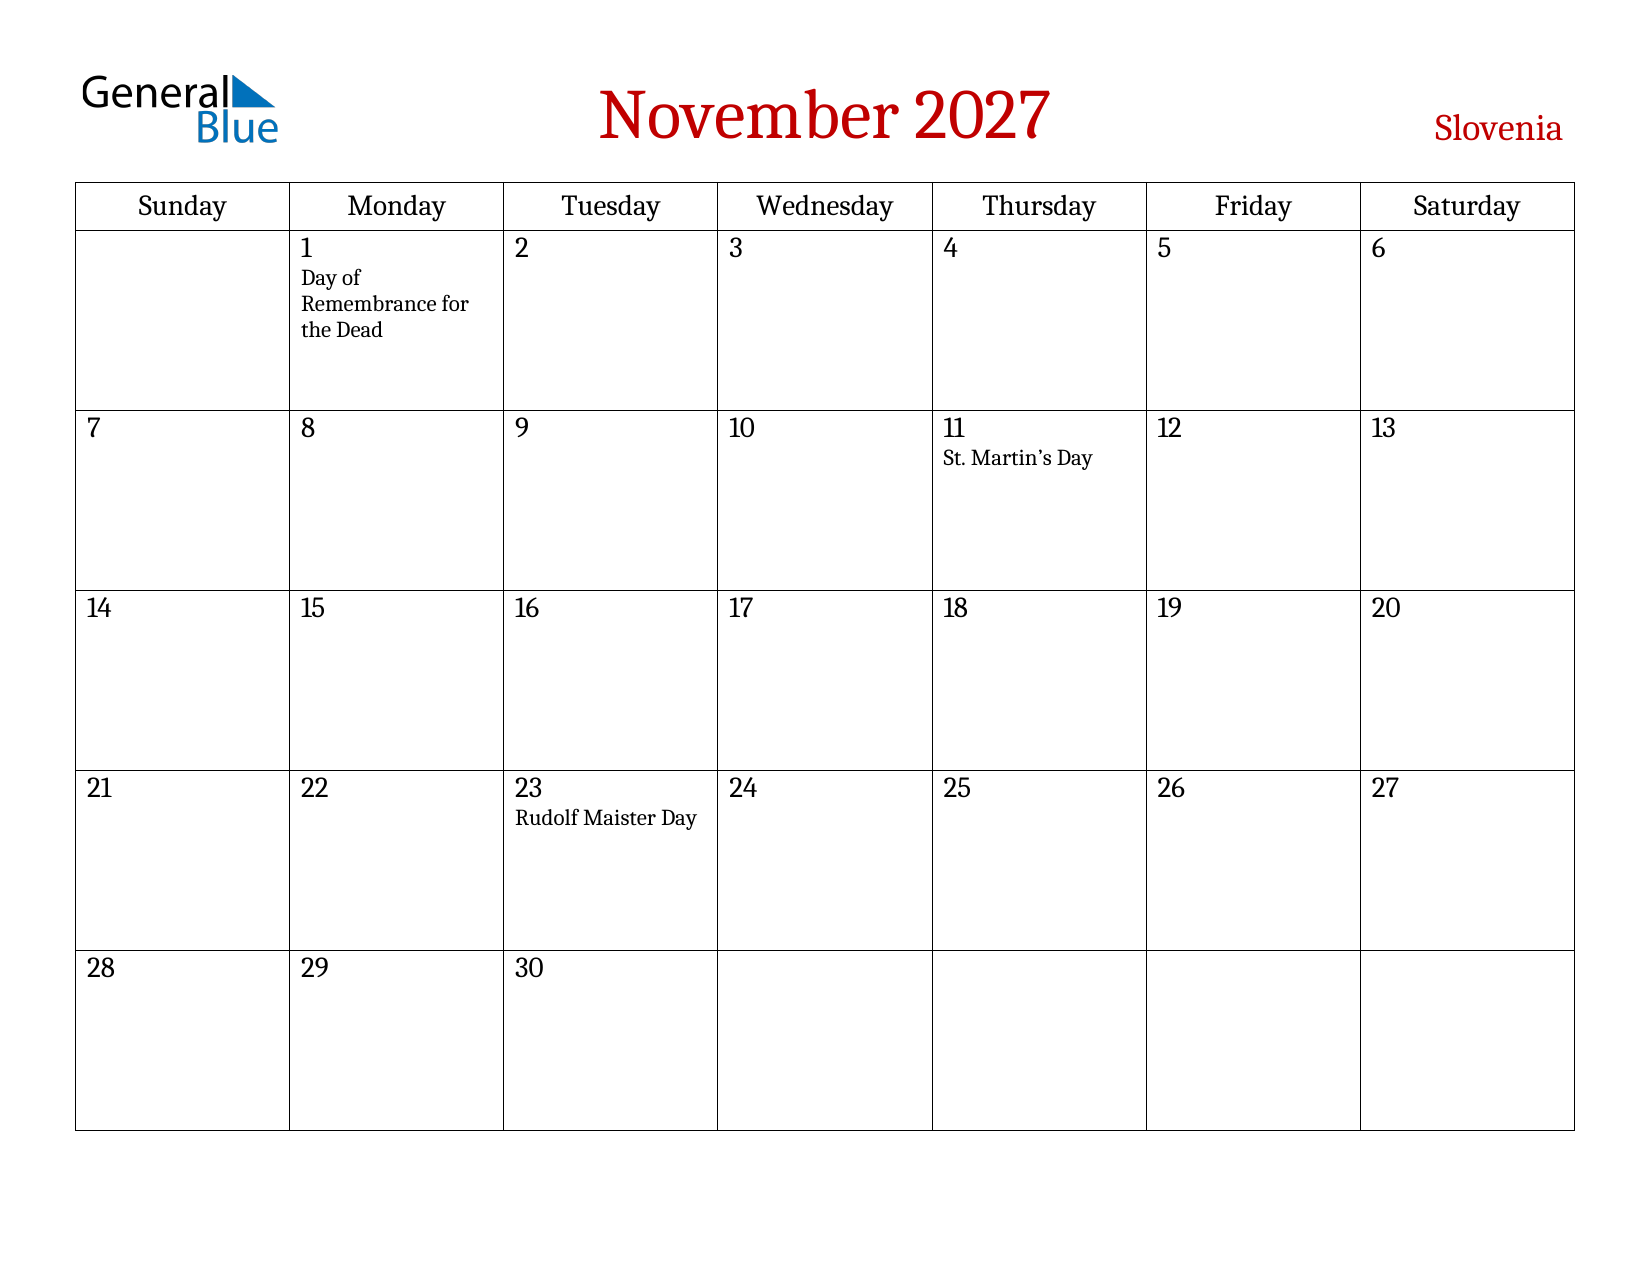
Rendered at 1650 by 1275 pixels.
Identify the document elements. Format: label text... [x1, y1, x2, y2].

table_cell 29 [290, 951, 503, 985]
table_cell Day of Remembrance for the Dead [290, 265, 503, 410]
table_cell [290, 625, 503, 770]
picture [82, 75, 278, 143]
table_cell 24 [718, 771, 932, 805]
table_cell 15 [290, 591, 503, 625]
table_cell [290, 805, 503, 950]
table_cell [1361, 951, 1574, 985]
table_cell 3 [718, 231, 932, 264]
table_cell Thursday [933, 183, 1146, 230]
table_cell 18 [933, 591, 1146, 625]
table_cell [718, 265, 932, 410]
table_cell Wednesday [718, 183, 932, 230]
table_cell 30 [504, 951, 717, 985]
table_cell [290, 445, 503, 590]
table_cell [1147, 265, 1360, 410]
table_cell [76, 445, 289, 590]
table_cell [1147, 985, 1360, 1130]
table_cell 20 [1361, 591, 1574, 625]
table_header Slovenia [1146, 75, 1574, 182]
table_cell [76, 985, 289, 1130]
table_cell 1 [290, 231, 503, 264]
table_cell [1361, 625, 1574, 770]
table_header [76, 75, 503, 182]
table_cell [718, 805, 932, 950]
table_cell [76, 265, 289, 410]
table_cell [1147, 951, 1360, 985]
table_cell [1147, 445, 1360, 590]
table_cell [504, 265, 717, 410]
table_cell [933, 951, 1146, 985]
table_header November 2027 [504, 75, 1146, 182]
table_cell 4 [933, 231, 1146, 264]
table_cell [933, 265, 1146, 410]
table_cell Monday [290, 183, 503, 230]
table_cell [933, 805, 1146, 950]
table_cell [933, 985, 1146, 1130]
table_cell 12 [1147, 411, 1360, 444]
table_cell 14 [76, 591, 289, 625]
table_cell [933, 625, 1146, 770]
table_cell [1147, 805, 1360, 950]
table_cell [718, 445, 932, 590]
table_cell [504, 445, 717, 590]
table_cell [504, 985, 717, 1130]
table_cell [290, 985, 503, 1130]
table_cell 22 [290, 771, 503, 805]
table_cell [76, 625, 289, 770]
table_cell [1361, 805, 1574, 950]
table_cell Friday [1147, 183, 1360, 230]
table_cell [76, 805, 289, 950]
table_cell [76, 231, 289, 264]
table_cell 7 [76, 411, 289, 444]
table_cell 6 [1361, 231, 1574, 264]
table_cell 17 [718, 591, 932, 625]
table_cell 28 [76, 951, 289, 985]
table_cell 16 [504, 591, 717, 625]
table_cell 8 [290, 411, 503, 444]
table_cell [718, 951, 932, 985]
table_cell 11 [933, 411, 1146, 444]
table_cell [504, 625, 717, 770]
table_cell 2 [504, 231, 717, 264]
table_cell [1361, 985, 1574, 1130]
table_cell St. Martin’s Day [933, 445, 1146, 590]
table_cell [1361, 445, 1574, 590]
table_cell Saturday [1361, 183, 1574, 230]
table_cell Rudolf Maister Day [504, 805, 717, 950]
table_cell 10 [718, 411, 932, 444]
table_cell 19 [1147, 591, 1360, 625]
table_cell 21 [76, 771, 289, 805]
table_cell 23 [504, 771, 717, 805]
table_cell [1147, 625, 1360, 770]
table_cell 5 [1147, 231, 1360, 264]
table_cell Sunday [76, 183, 289, 230]
table_cell 9 [504, 411, 717, 444]
table_cell [718, 625, 932, 770]
table_cell 27 [1361, 771, 1574, 805]
table_cell [718, 985, 932, 1130]
table_cell 26 [1147, 771, 1360, 805]
table_cell Tuesday [504, 183, 717, 230]
table_cell 13 [1361, 411, 1574, 444]
table_cell 25 [933, 771, 1146, 805]
table_cell [1361, 265, 1574, 410]
